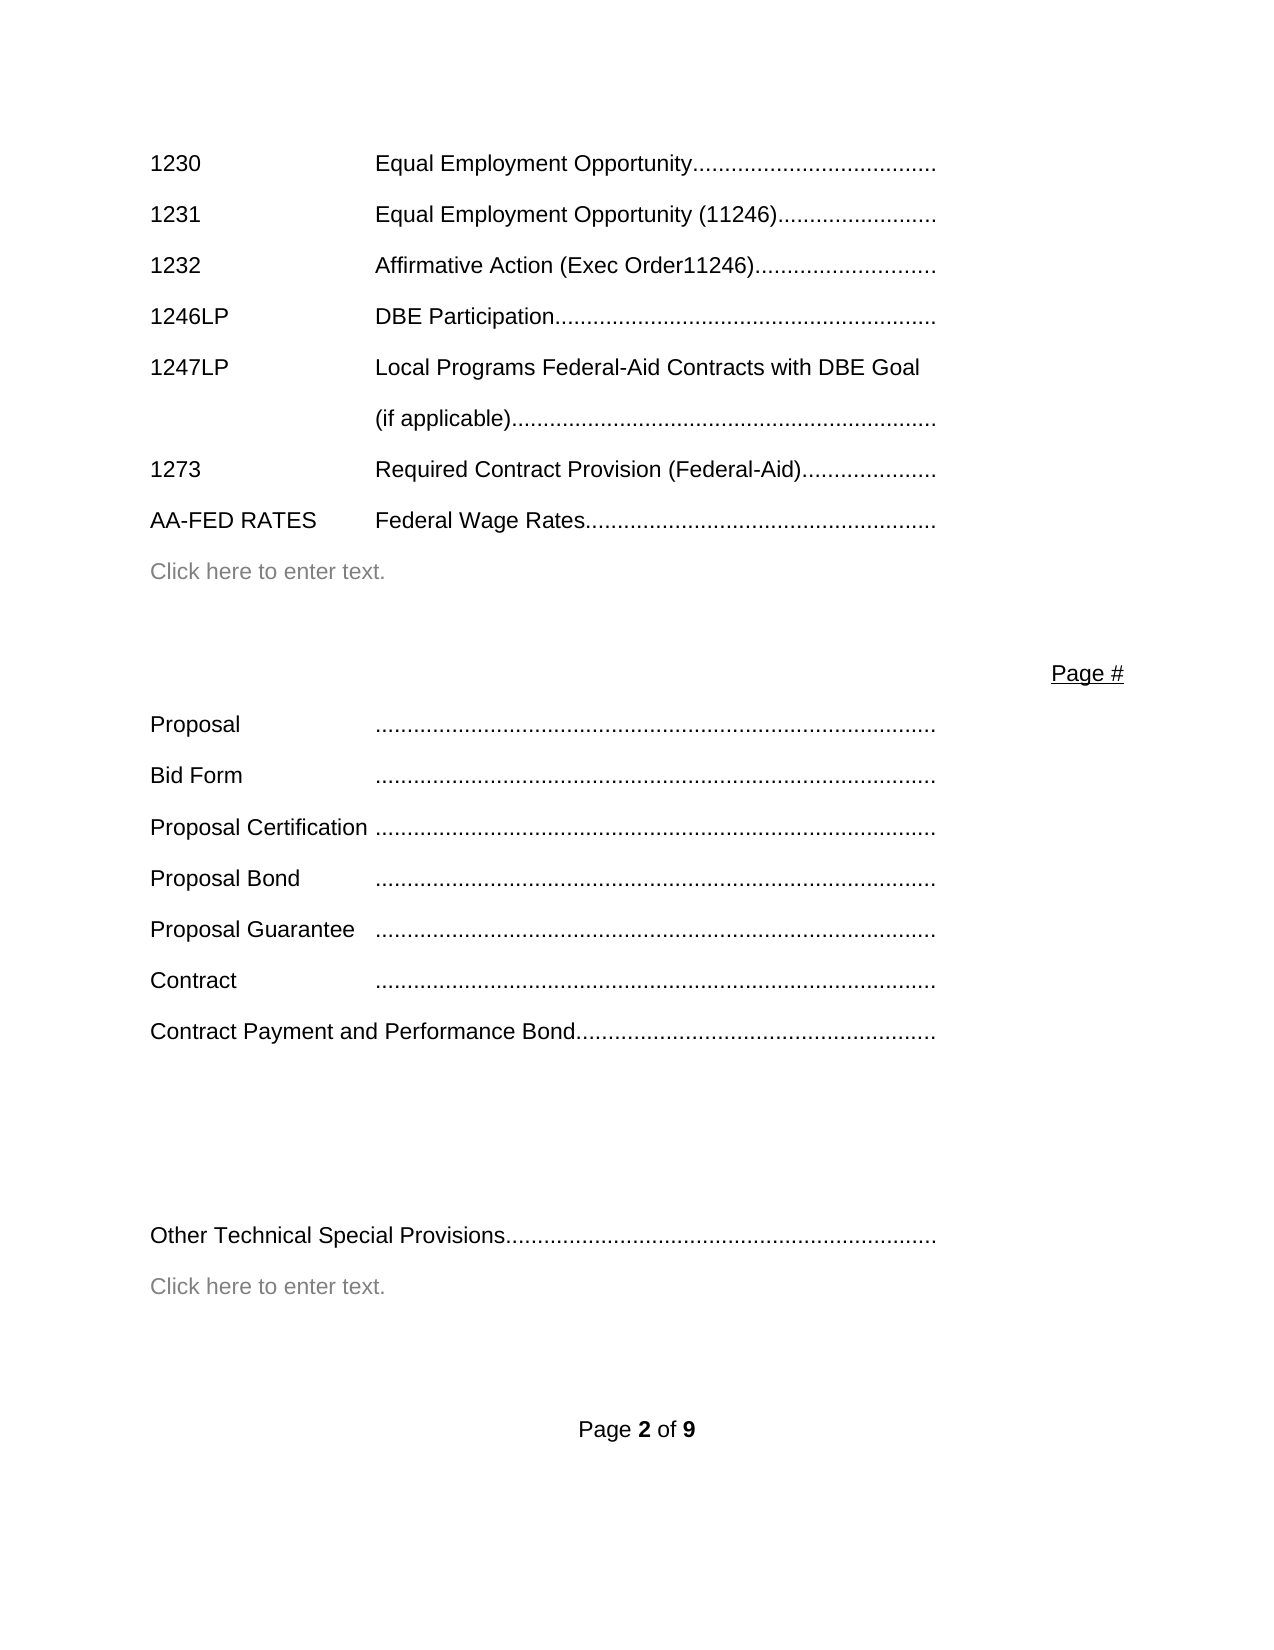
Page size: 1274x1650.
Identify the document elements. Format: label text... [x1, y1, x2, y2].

text AA-FED RATES Federal Wage Rates [150, 507, 1123, 534]
text Proposal Certification [150, 813, 1123, 840]
text 1231 Equal Employment Opportunity (11246) [150, 201, 1123, 227]
text 1230 Equal Employment Opportunity [150, 150, 1123, 176]
text 1232 Affirmative Action (Exec Order11246) [150, 252, 1123, 278]
text Proposal Guarantee [150, 916, 1123, 942]
text 1273 Required Contract Provision (Federal-Aid) [150, 456, 1123, 483]
text Contract Payment and Performance Bond [150, 1018, 1123, 1044]
text Bid Form [150, 762, 1123, 789]
text Page # [150, 660, 1123, 687]
text 1246LP DBE Participation [150, 303, 1123, 329]
text Contract [150, 967, 1123, 993]
text 1247LP Local Programs Federal-Aid Contracts with DBE Goal [150, 354, 1123, 381]
text (if applicable) [150, 405, 1123, 432]
text Other Technical Special Provisions [150, 1222, 1123, 1248]
text Proposal Bond [150, 864, 1123, 891]
text Proposal [150, 711, 1123, 738]
